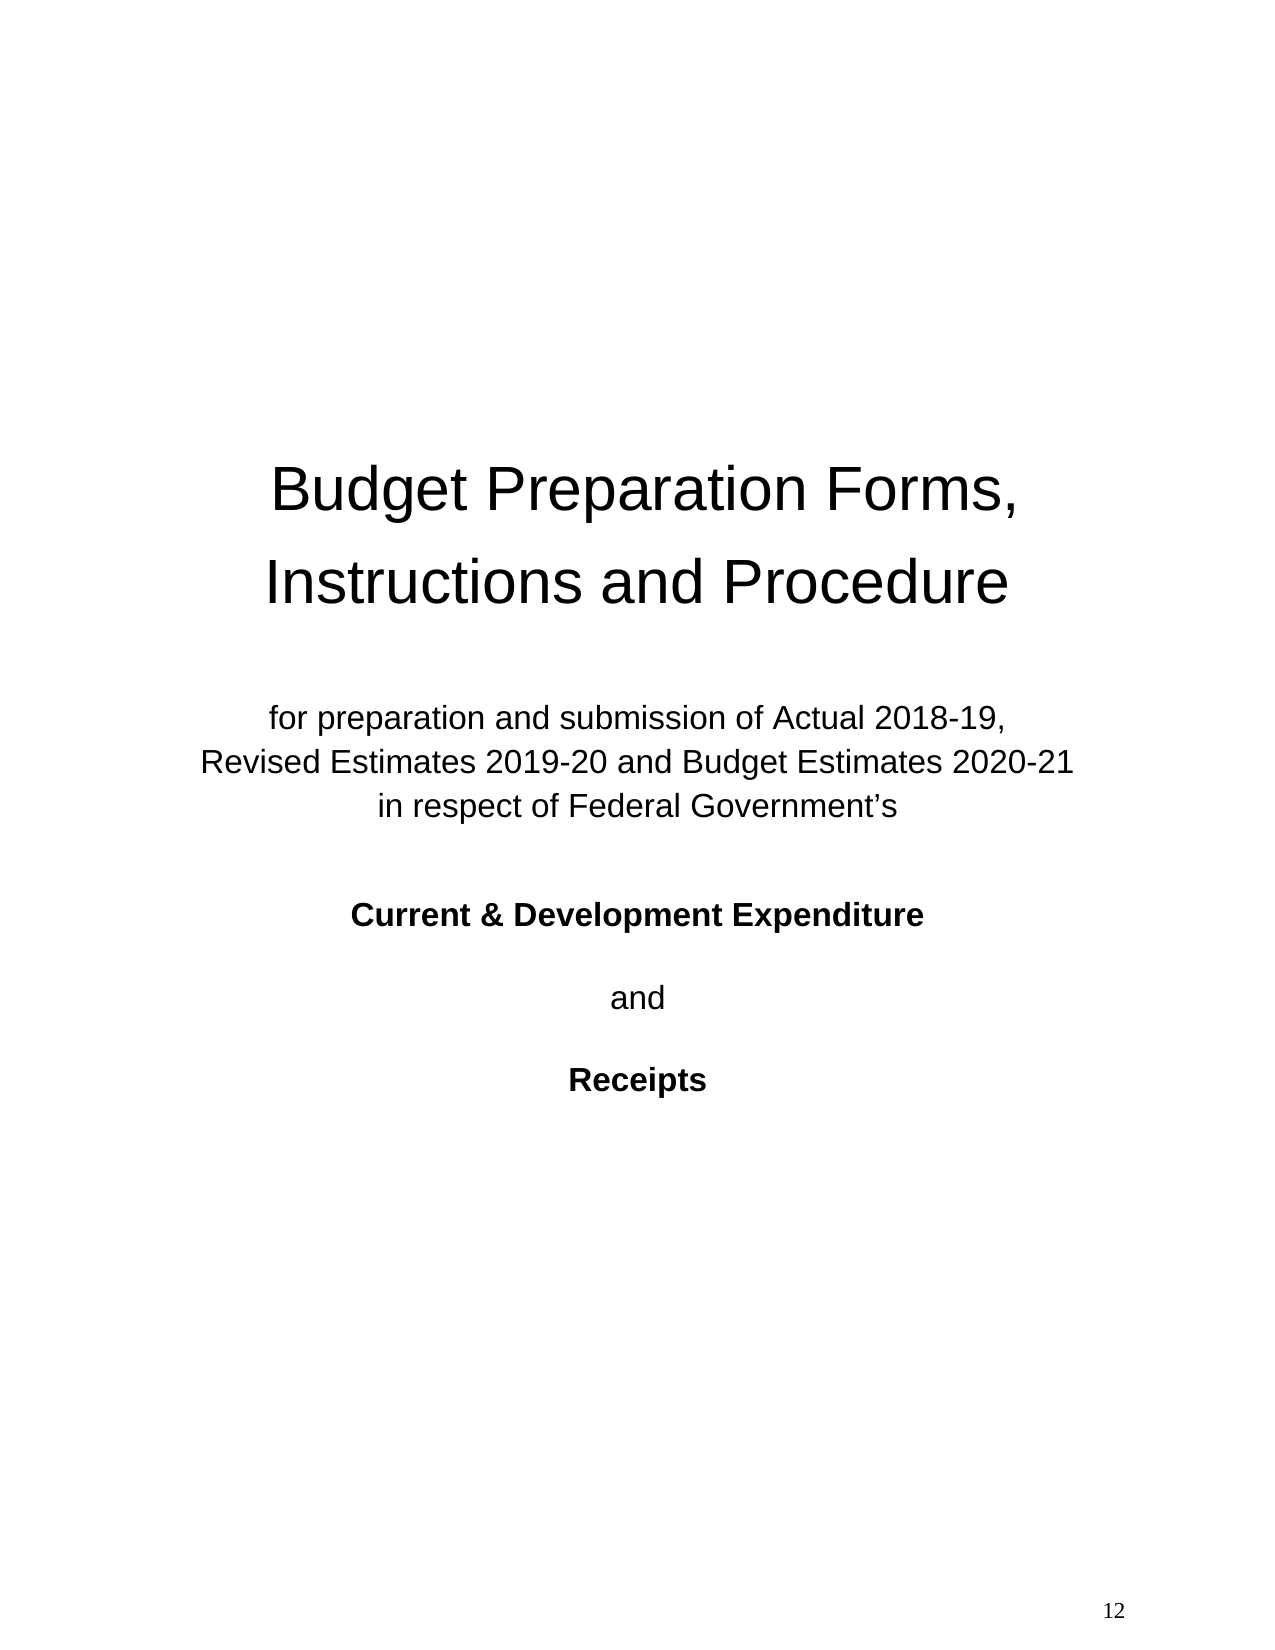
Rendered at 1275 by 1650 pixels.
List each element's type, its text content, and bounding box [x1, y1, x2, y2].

text for preparation and submission of Actual 2018-19, [150, 698, 1125, 737]
text in respect of Federal Government’s [150, 786, 1125, 825]
text Current & Development Expenditure [150, 895, 1125, 933]
text Receipts [150, 1060, 1125, 1099]
text Budget Preparation Forms, Instructions and Procedure [264, 452, 1021, 617]
text Revised Estimates 2019-20 and Budget Estimates 2020-21 [150, 742, 1125, 781]
text and [150, 978, 1125, 1017]
